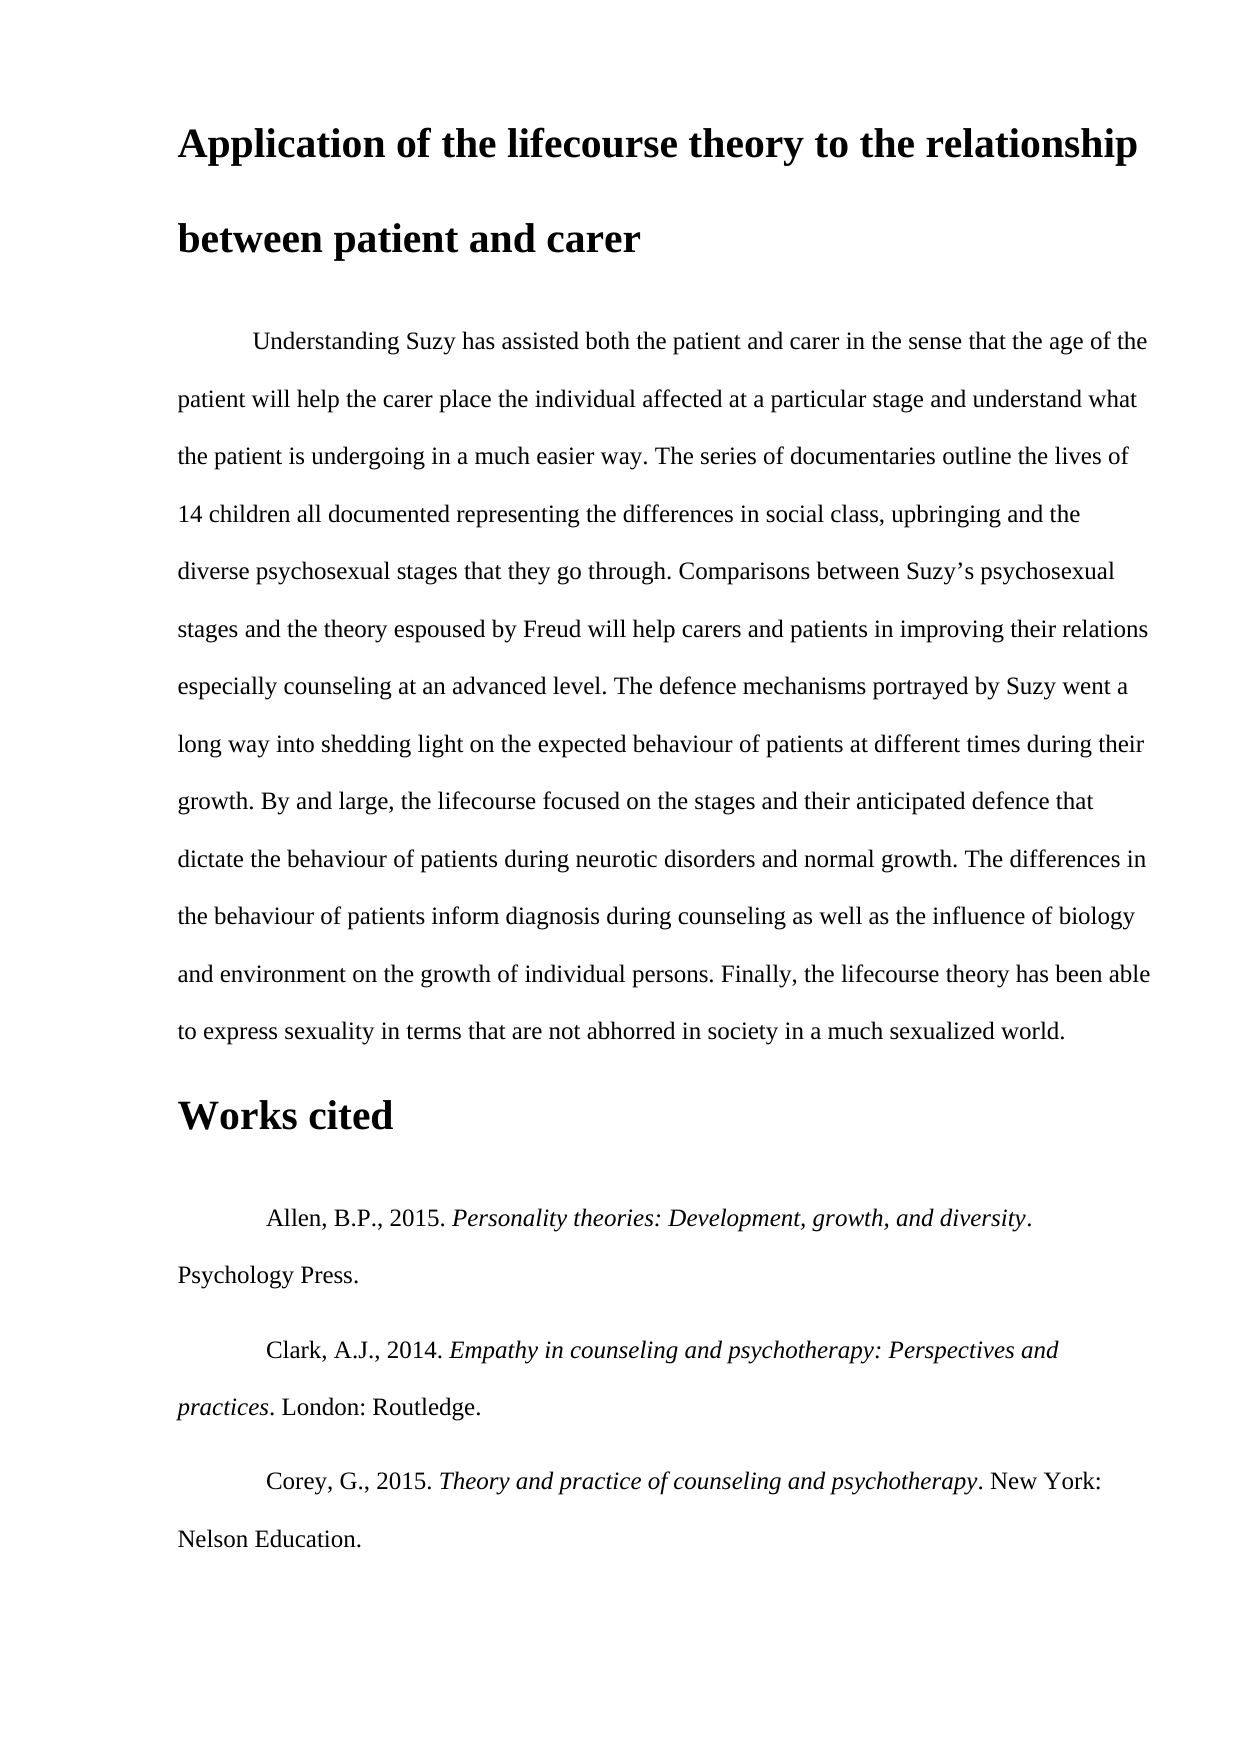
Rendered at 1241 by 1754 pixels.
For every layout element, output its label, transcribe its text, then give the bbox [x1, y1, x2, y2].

text Works cited [177, 1091, 1152, 1138]
text Understanding Suzy has assisted both the patient and carer in the sense that the age of the patient will help the carer place the individual affected at a particular stage and understand what the patient is undergoing in a much easier way. The series of documentaries outline the lives of 14 children all documented representing the differences in social class, upbringing and the diverse psychosexual stages that they go through. Comparisons between Suzy’s psychosexual stages and the theory espoused by Freud will help carers and patients in improving their relations especially counseling at an advanced level. The defence mechanisms portrayed by Suzy went a long way into shedding light on the expected behaviour of patients at different times during their growth. By and large, the lifecourse focused on the stages and their anticipated defence that dictate the behaviour of patients during neurotic disorders and normal growth. The differences in the behaviour of patients inform diagnosis during counseling as well as the influence of biology and environment on the growth of individual persons. Finally, the lifecourse theory has been able to express sexuality in terms that are not abhorred in society in a much sexualized world. [177, 326, 1152, 1045]
text Allen, B.P., 2015. Personality theories: Development, growth, and diversity. Psychology Press. [177, 1203, 1152, 1289]
text Application of the lifecourse theory to the relationship between patient and carer [177, 118, 1152, 262]
text Corey, G., 2015. Theory and practice of counseling and psychotherapy. New York: Nelson Education. [177, 1466, 1152, 1553]
text Clark, A.J., 2014. Empathy in counseling and psychotherapy: Perspectives and practices. London: Routledge. [177, 1335, 1152, 1421]
